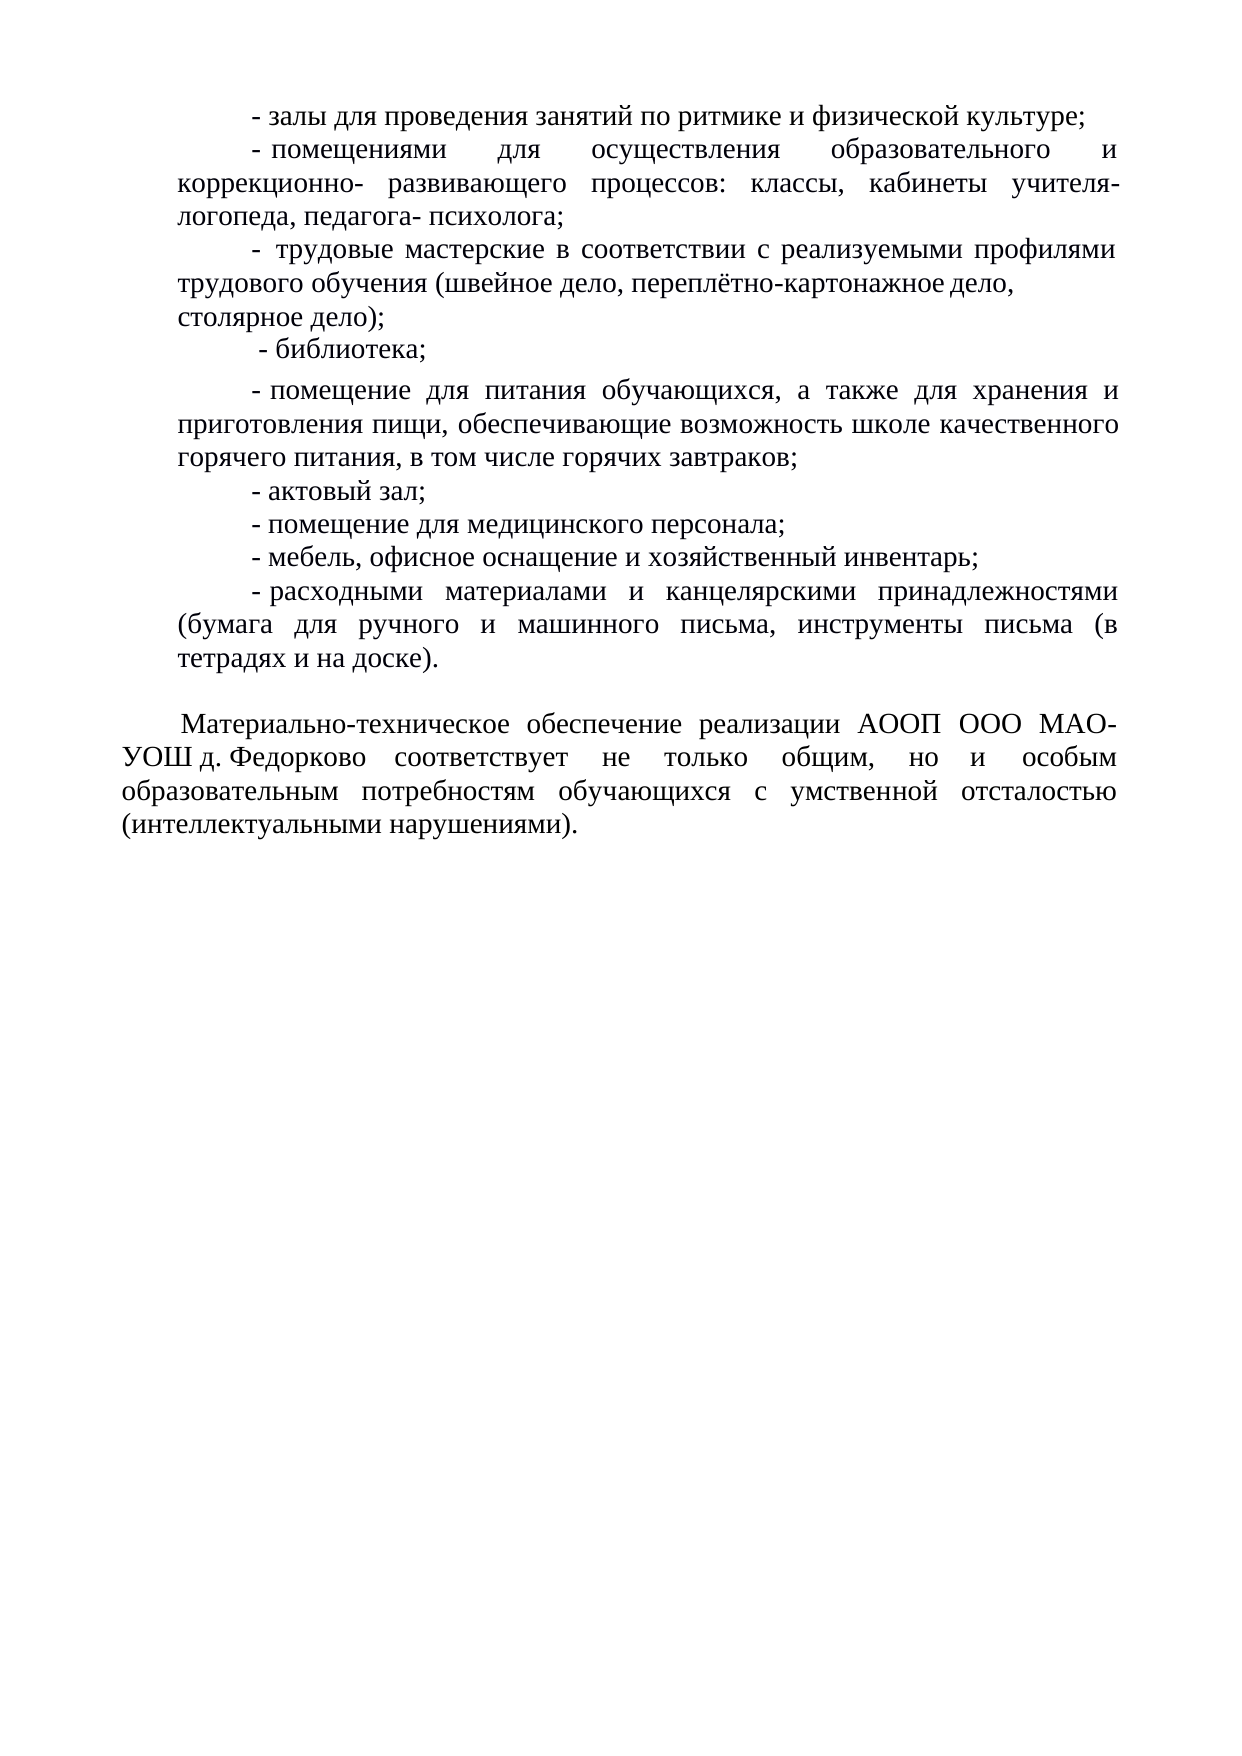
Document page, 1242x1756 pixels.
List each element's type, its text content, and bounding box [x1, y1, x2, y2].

text - библиотека; [258, 332, 1176, 365]
text Материально-техническое обеспечение реализации АООП УОШ д. Федорково соответствует не только общим, но образовательным потребностям обучающихся с умственной (интеллектуальными нарушениями). [121, 707, 949, 839]
text - помещение для питания обучающихся, а также для хранения и приготовления пищи, обеспечивающие возможность школе качественного горячего питания, в том числе горячих завтраков; [177, 372, 1119, 473]
text - актовый зал; [251, 474, 1176, 507]
text ООО МАО-и особым отсталостью [951, 707, 1117, 806]
text - трудовые мастерские в соответствии с реализуемыми профилями трудового обучения (швейное дело, переплётно-картонажноедело, столярное дело); [177, 232, 1122, 332]
text - расходными материалами и канцелярскими принадлежностями (бумага для ручного и машинного письма, инструменты письма (в тетрадях и на доске). [177, 573, 1118, 673]
text - мебель, офисное оснащение и хозяйственный инвентарь; [251, 540, 1176, 573]
text - залы для проведения занятий по ритмике и физической культуре; [251, 99, 1176, 132]
text - помещение для медицинского персонала; [251, 507, 1176, 540]
text - помещениями для осуществления образовательного и коррекционно- развивающего процессов: классы, кабинеты учителя-логопеда, педагога- психолога; [177, 132, 1120, 232]
